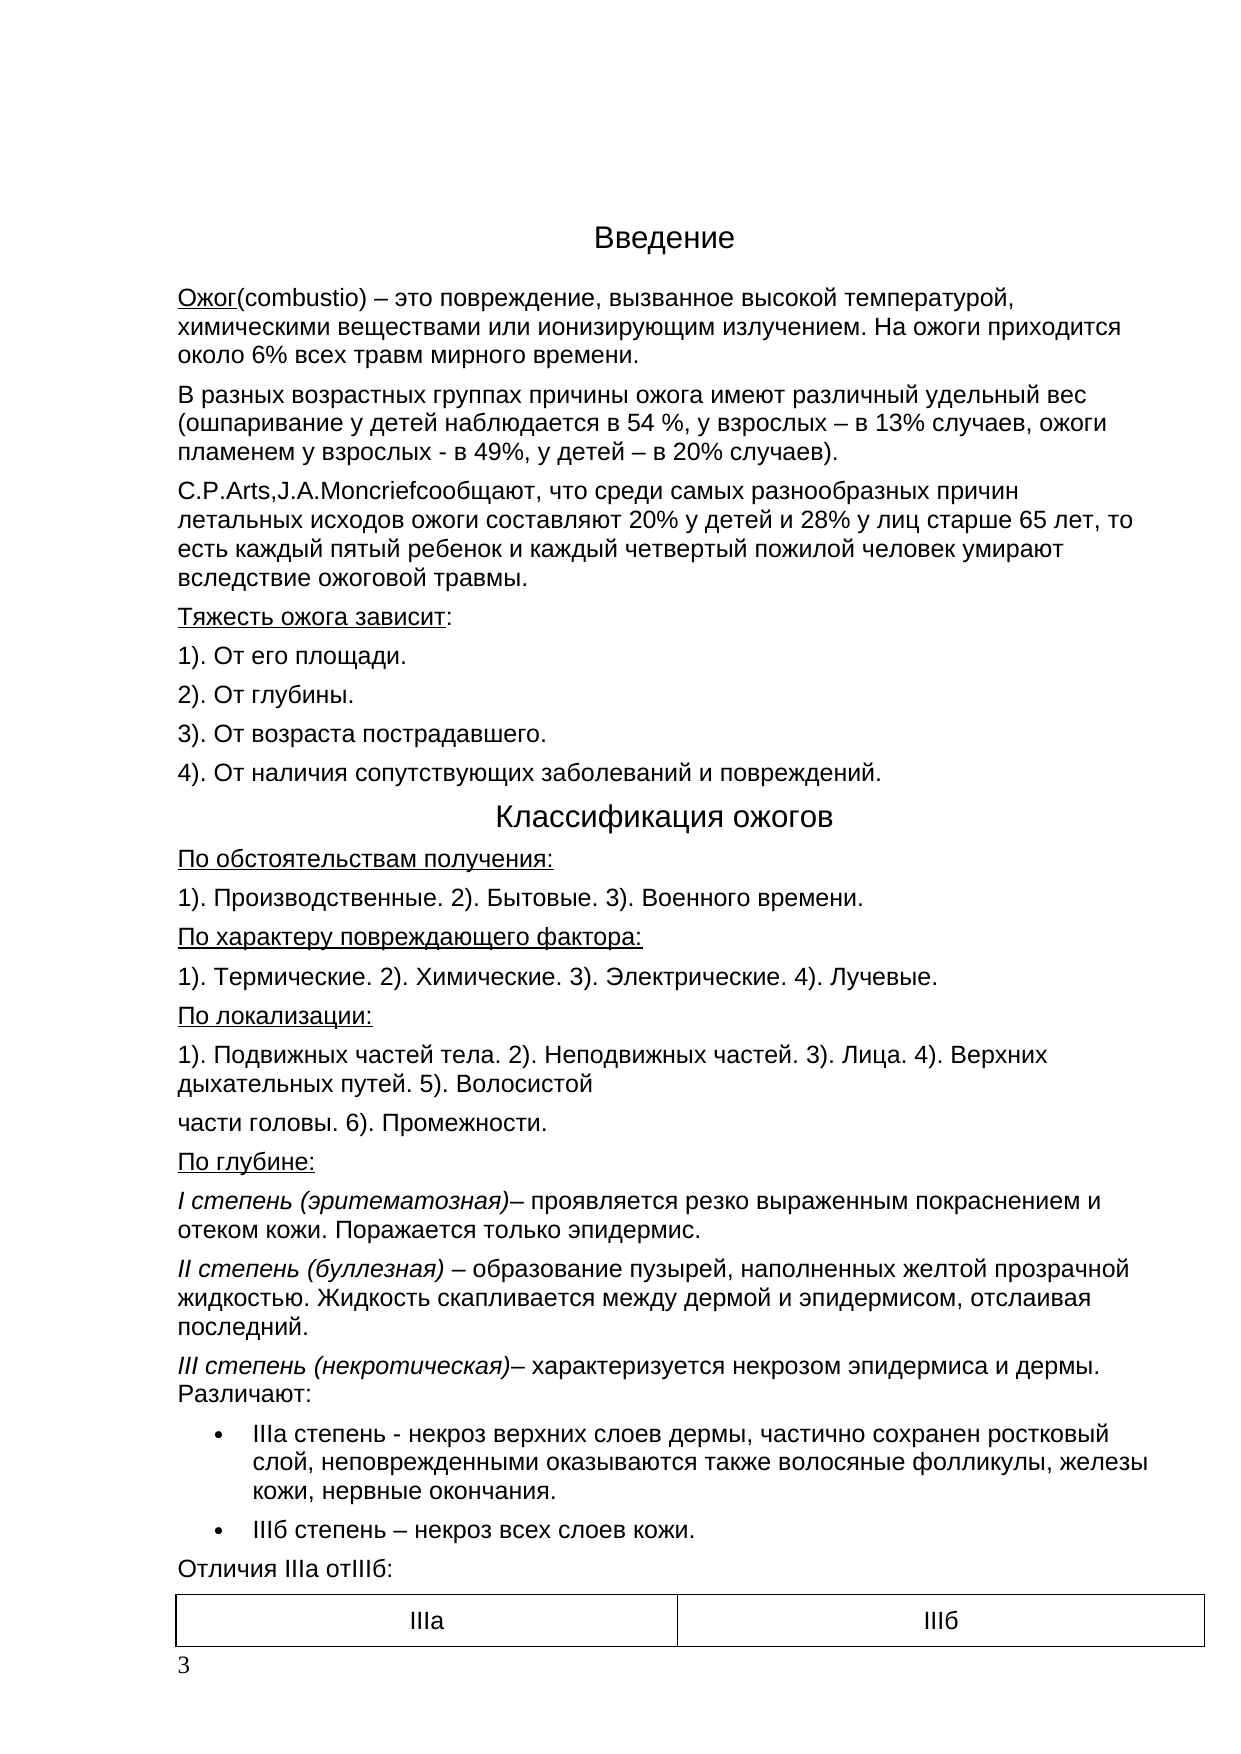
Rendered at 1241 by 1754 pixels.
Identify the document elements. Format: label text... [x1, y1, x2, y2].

text I степень (эритематозная)– проявляется резко выраженным покраснением и отеком кожи. Поражается только эпидермис. [177, 1186, 1152, 1243]
list IIIб степень – некроз всех слоев кожи. [215, 1515, 1152, 1544]
table_header IIIб [678, 1595, 1204, 1646]
text Классификация ожогов [177, 798, 1152, 833]
text 1). Производственные. 2). Бытовые. 3). Военного времени. [177, 883, 1152, 912]
text C.P.Arts,J.A.Moncriefсообщают, что среди самых разнообразных причин летальных исходов ожоги составляют 20% у детей и 28% у лиц старше 65 лет, то есть каждый пятый ребенок и каждый четвертый пожилой человек умирают вследствие ожоговой травмы. [177, 476, 1152, 591]
text По обстоятельствам получения: [177, 844, 1152, 873]
text По глубине: [177, 1147, 1152, 1176]
text 4). От наличия сопутствующих заболеваний и повреждений. [177, 758, 1152, 787]
text 1). Подвижных частей тела. 2). Неподвижных частей. 3). Лица. 4). Верхних дыхательных путей. 5). Волосистой [177, 1040, 1152, 1097]
text 3). От возраста пострадавшего. [177, 719, 1152, 748]
text Введение [177, 219, 1152, 255]
list IIIа степень - некроз верхних слоев дермы, частично сохранен ростковый слой, неповрежденными оказываются также волосяные фолликулы, железы кожи, нервные окончания. [215, 1418, 1152, 1505]
text По локализации: [177, 1001, 1152, 1029]
text Ожог(combustio) – это повреждение, вызванное высокой температурой, химическими веществами или ионизирующим излучением. На ожоги приходится около 6% всех травм мирного времени. [177, 283, 1152, 369]
text Тяжесть ожога зависит: [177, 602, 1152, 631]
text Отличия IIIа отIIIб: [177, 1554, 1152, 1583]
text По характеру повреждающего фактора: [177, 922, 1152, 951]
text 2). От глубины. [177, 680, 1152, 709]
text 1). От его площади. [177, 641, 1152, 670]
text II степень (буллезная) – образование пузырей, наполненных желтой прозрачной жидкостью. Жидкость скапливается между дермой и эпидермисом, отслаивая последний. [177, 1254, 1152, 1340]
text части головы. 6). Промежности. [177, 1108, 1152, 1136]
text 1). Термические. 2). Химические. 3). Электрические. 4). Лучевые. [177, 961, 1152, 990]
text В разных возрастных группах причины ожога имеют различный удельный вес (ошпаривание у детей наблюдается в 54 %, у взрослых – в 13% случаев, ожоги пламенем у взрослых - в 49%, у детей – в 20% случаев). [177, 380, 1152, 466]
text III степень (некротическая)– характеризуется некрозом эпидермиса и дермы. Различают: [177, 1351, 1152, 1408]
table_header IIIа [177, 1595, 677, 1646]
